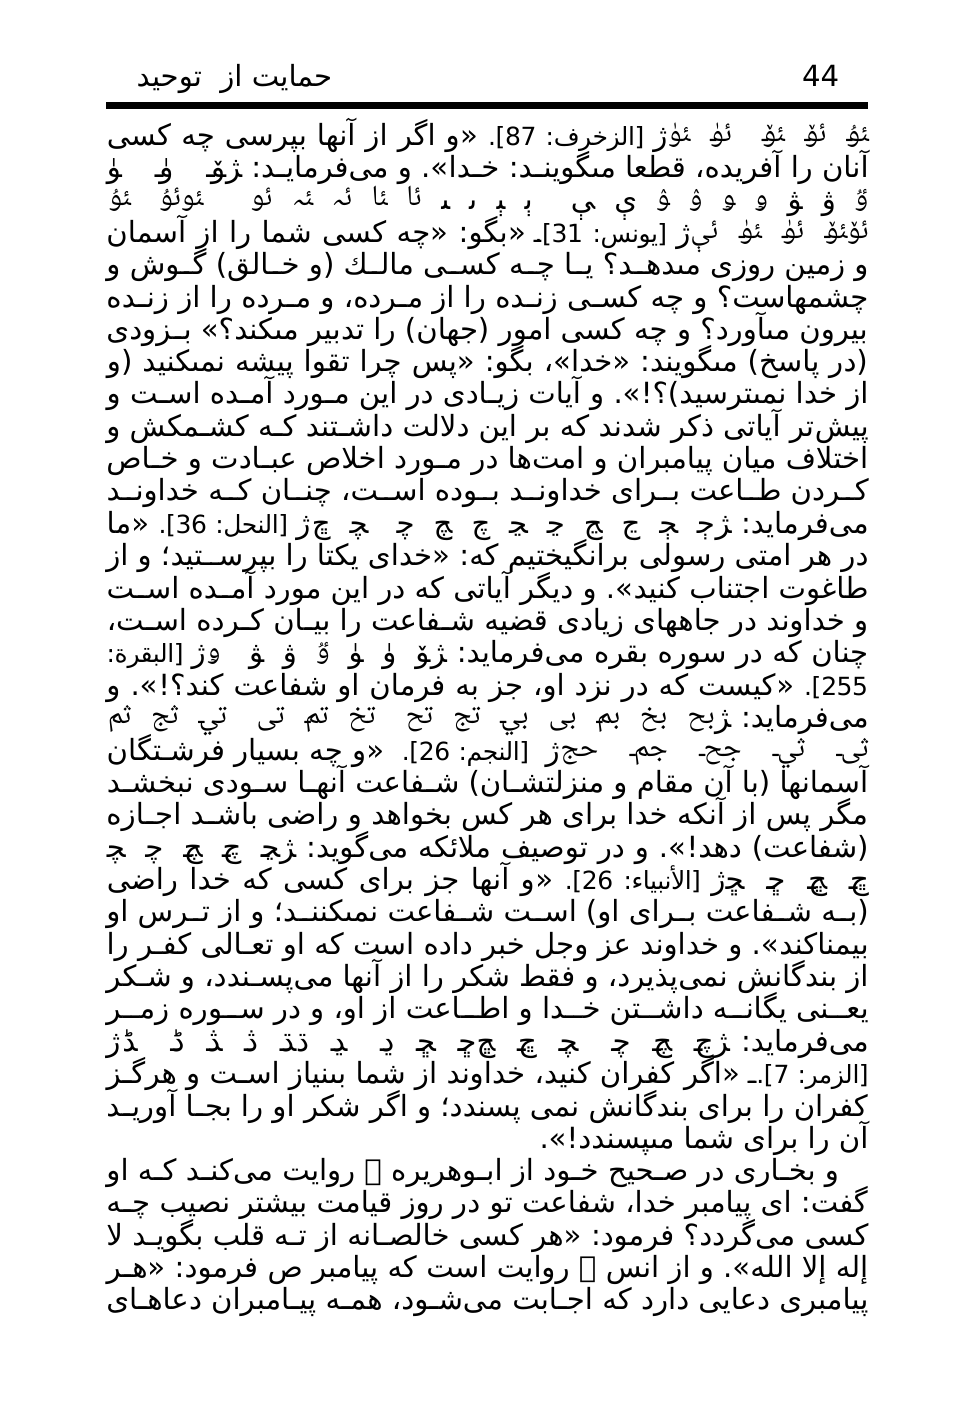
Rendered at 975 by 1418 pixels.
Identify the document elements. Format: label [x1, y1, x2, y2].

text [106, 1155, 869, 1316]
text [106, 120, 869, 1155]
